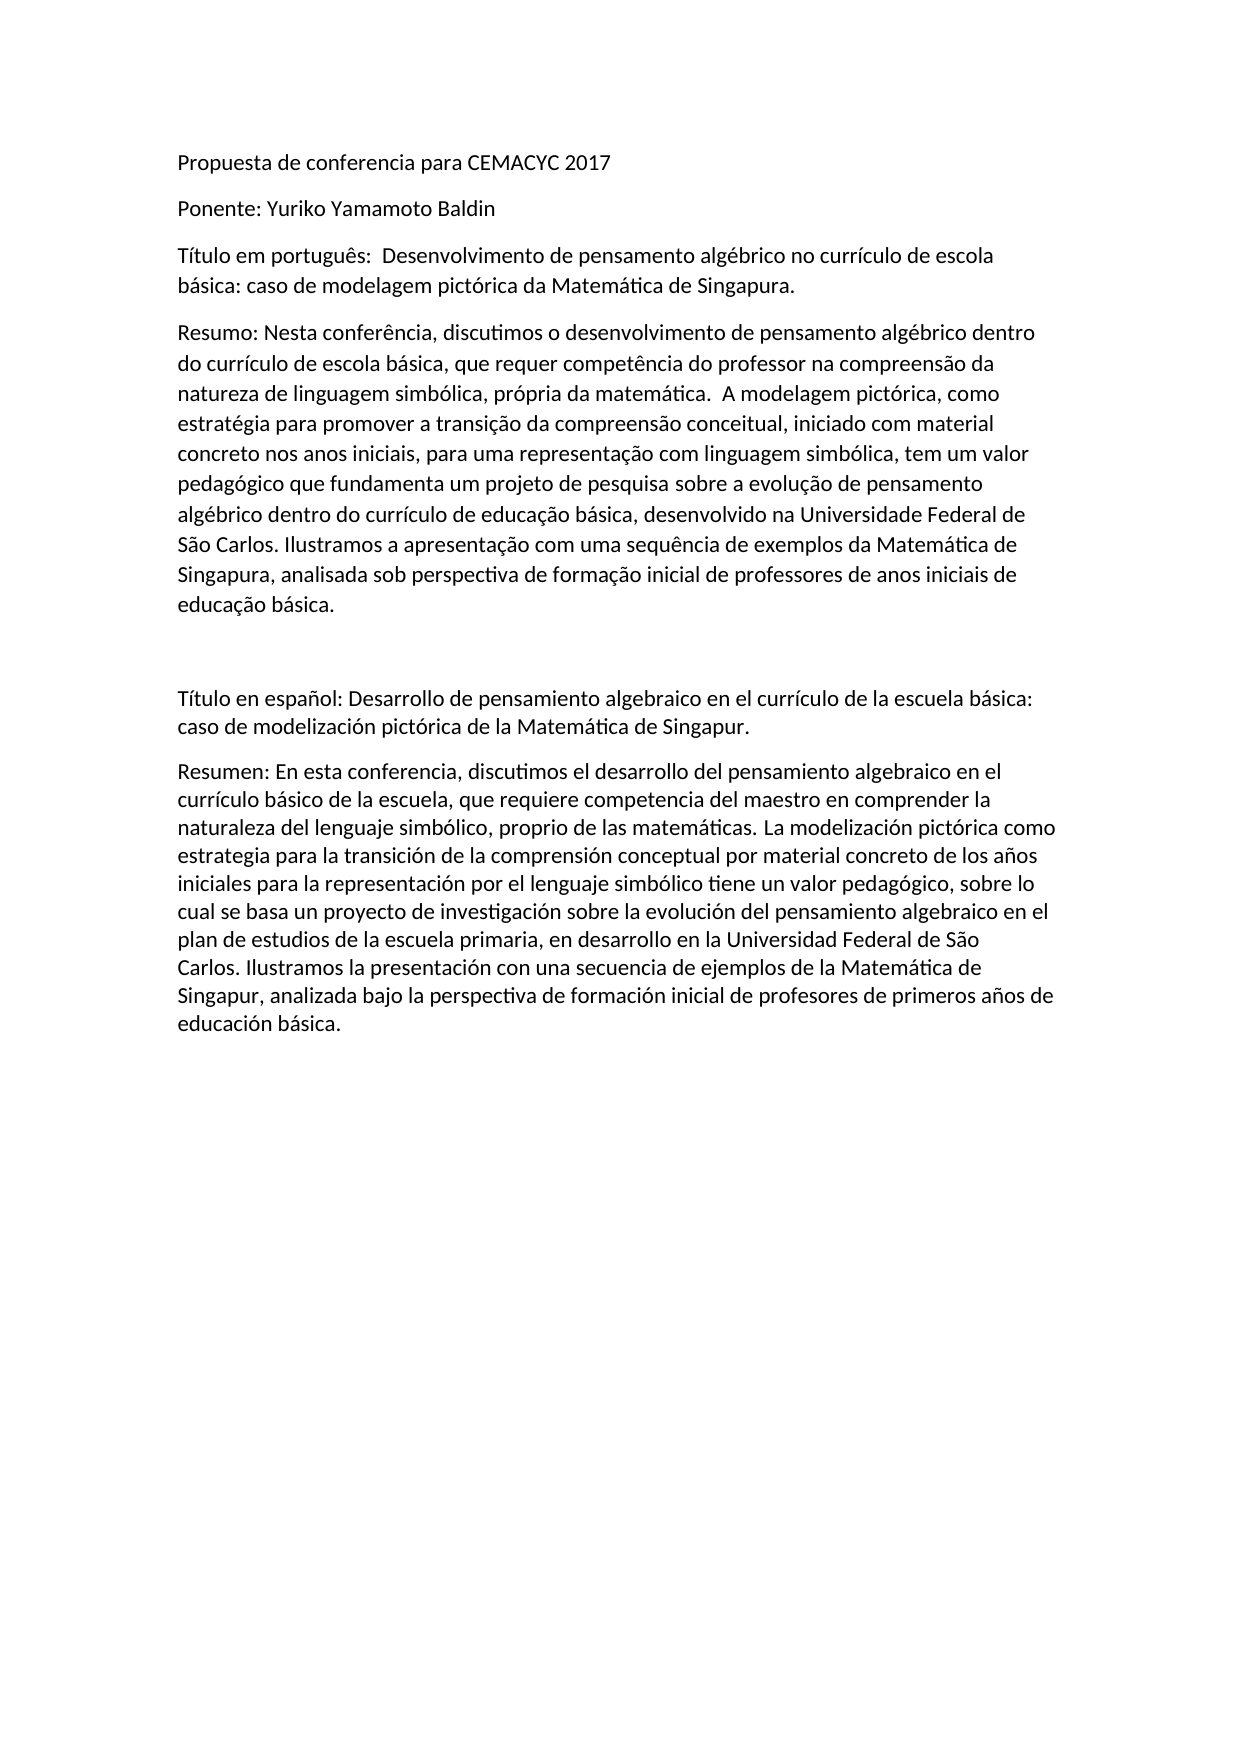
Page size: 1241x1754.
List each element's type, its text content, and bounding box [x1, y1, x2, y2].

text Resumen: En esta conferencia, discutimos el desarrollo del pensamiento algebraico en el currículo básico de la escuela, que requiere competencia del maestro en comprender la naturaleza del lenguaje simbólico, proprio de las matemáticas. La modelización pictórica como estrategia para la transición de la comprensión conceptual por material concreto de los años iniciales para la representación por el lenguaje simbólico tiene un valor pedagógico, sobre lo cual se basa un proyecto de investigación sobre la evolución del pensamiento algebraico en el plan de estudios de la escuela primaria, en desarrollo en la Universidad Federal de São Carlos. Ilustramos la presentación con una secuencia de ejemplos de la Matemática de Singapur, analizada bajo la perspectiva de formación inicial de profesores de primeros años de educación básica. [177, 757, 1063, 1037]
text Resumo: Nesta conferência, discutimos o desenvolvimento de pensamento algébrico dentro do currículo de escola básica, que requer competência do professor na compreensão da natureza de linguagem simbólica, própria da matemática. A modelagem pictórica, como estratégia para promover a transição da compreensão conceitual, iniciado com material concreto nos anos iniciais, para uma representação com linguagem simbólica, tem um valor pedagógico que fundamenta um projeto de pesquisa sobre a evolução de pensamento algébrico dentro do currículo de educação básica, desenvolvido na Universidade Federal de São Carlos. Ilustramos a apresentação com uma sequência de exemplos da Matemática de Singapura, analisada sob perspectiva de formação inicial de professores de anos iniciais de educação básica. [177, 318, 1063, 618]
text Título en español: Desarrollo de pensamiento algebraico en el currículo de la escuela básica: caso de modelización pictórica de la Matemática de Singapur. [177, 684, 1063, 740]
text Ponente: Yuriko Yamamoto Baldin [177, 194, 1063, 222]
text Título em português: Desenvolvimento de pensamento algébrico no currículo de escola básica: caso de modelagem pictórica da Matemática de Singapura. [177, 241, 1063, 299]
text Propuesta de conferencia para CEMACYC 2017 [177, 148, 1063, 176]
